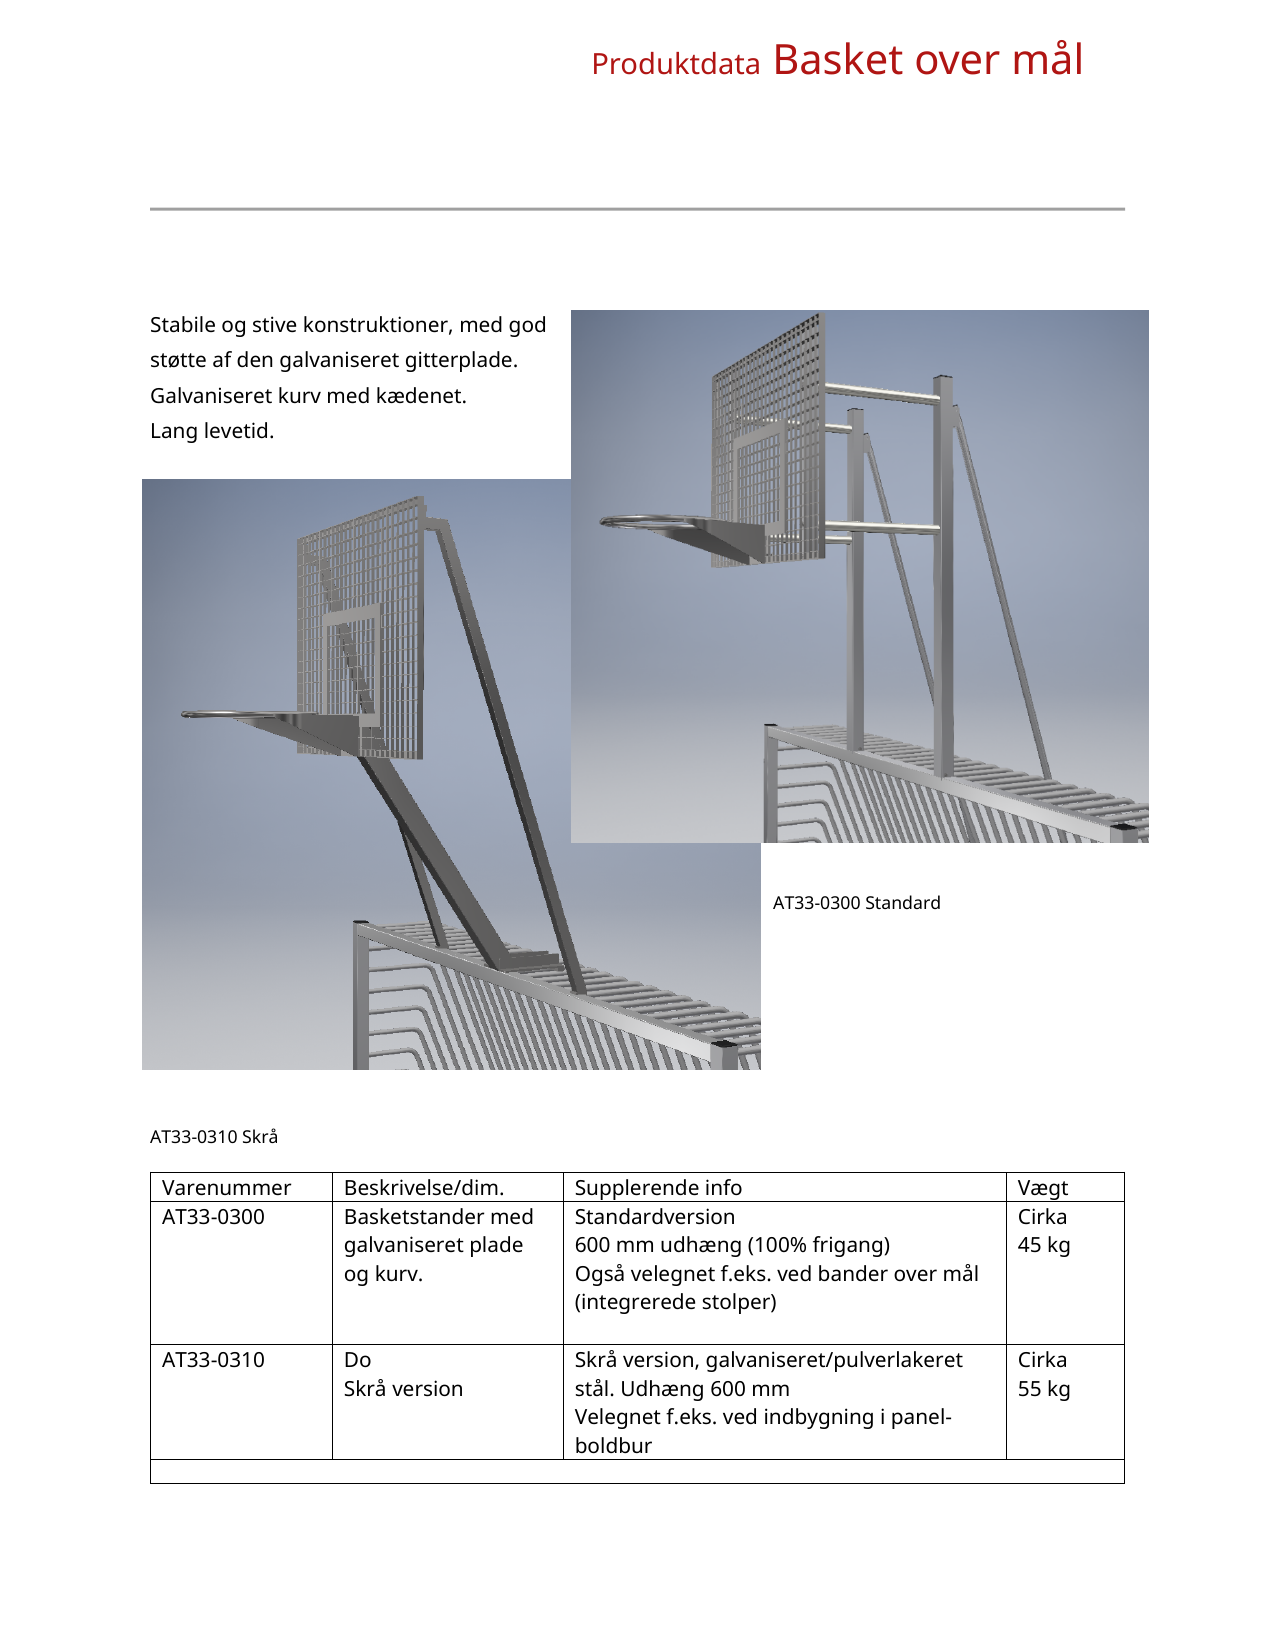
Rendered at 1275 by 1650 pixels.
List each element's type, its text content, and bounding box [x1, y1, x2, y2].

text AT33-0310 Skrå [150, 1125, 1125, 1149]
picture [142, 310, 1149, 1070]
table_cell AT33-0310 [151, 1345, 332, 1459]
table_cell Skrå version, galvaniseret/pulverlakeret stål. Udhæng 600 mm Velegnet f.eks. ved indbygning i panel-boldbur [564, 1345, 1006, 1459]
table_cell Basketstander med galvaniseret plade og kurv. [333, 1202, 563, 1344]
table_cell Do Skrå version [333, 1345, 563, 1459]
table_cell AT33-0300 [151, 1202, 332, 1344]
text Stabile og stive konstruktioner, med god støtte af den galvaniseret gitterplade. Galvaniseret kurv med kædenet. Lang levetid. [150, 310, 571, 445]
table_cell [151, 1460, 1124, 1483]
table_cell Standardversion 600 mm udhæng (100% frigang) Også velegnet f.eks. ved bander over mål (integrerede stolper) [564, 1202, 1006, 1344]
table_cell Cirka 55 kg [1007, 1345, 1124, 1459]
table_cell Cirka 45 kg [1007, 1202, 1124, 1344]
table_header Supplerende info [564, 1173, 1006, 1201]
table_header Varenummer [151, 1173, 332, 1201]
text AT33-0300 Standard [761, 890, 1125, 914]
table_header Vægt [1007, 1173, 1124, 1201]
table_header Beskrivelse/dim. [333, 1173, 563, 1201]
